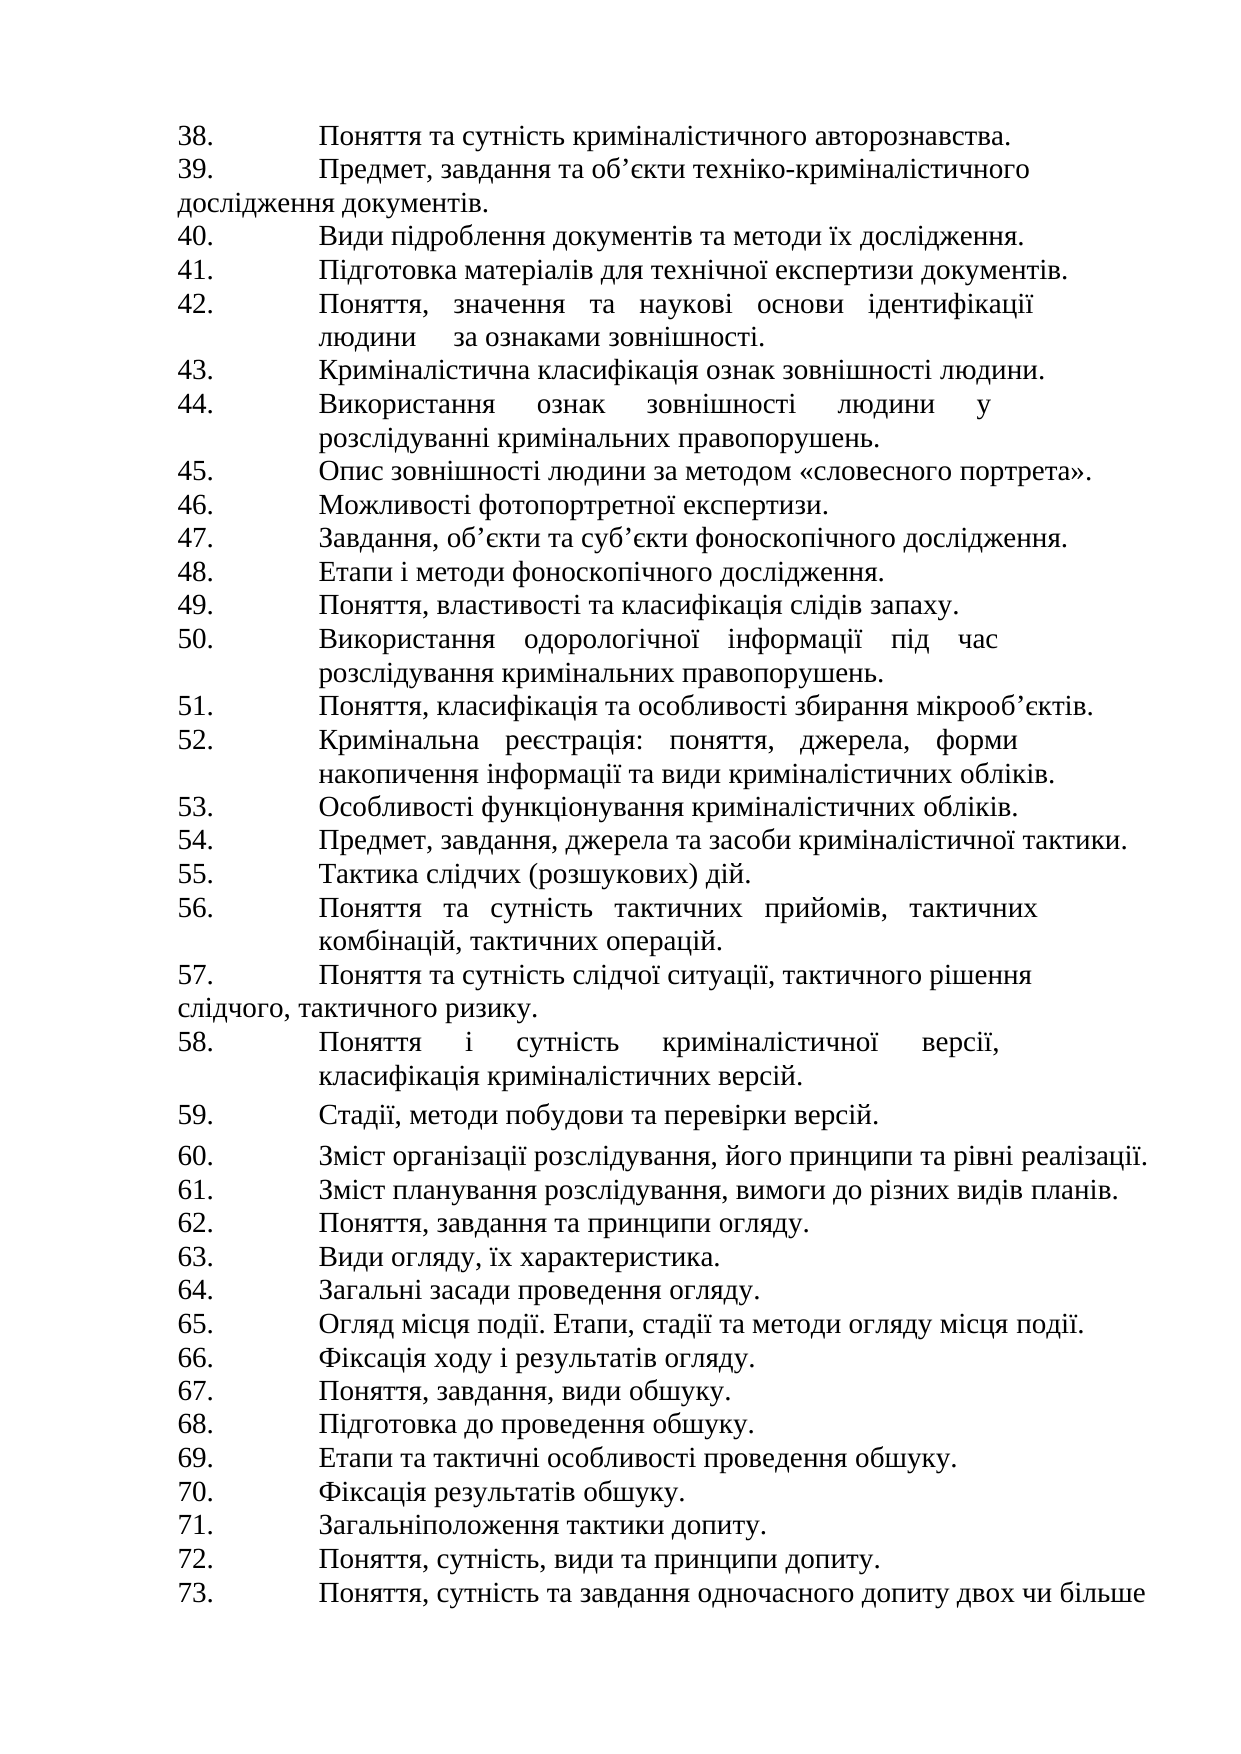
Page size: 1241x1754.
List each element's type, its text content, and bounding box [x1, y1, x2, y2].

list Поняття та сутність тактичних прийомів, тактичних комбінацій, тактичних операцій. [177, 890, 1152, 957]
list Етапи і методи фоноскопічного дослідження. [177, 554, 1152, 588]
list Використання одорологічної інформації під час розслідування кримінальних правопорушень. [177, 621, 1152, 688]
list Тактика слідчих (розшукових) дій. [177, 856, 1152, 890]
list Загальніположення тактики допиту. [177, 1508, 1152, 1541]
list Фіксація результатів обшуку. [177, 1474, 1152, 1508]
list Кримінальна реєстрація: поняття, джерела, форми накопичення інформації та види криміналістичних обліків. [177, 722, 1152, 789]
list Види підроблення документів та методи їх дослідження. [177, 219, 1152, 252]
list Підготовка матеріалів для технічної експертизи документів. [177, 252, 1152, 286]
list Поняття, класифікація та особливості збирання мікрооб’єктів. [177, 688, 1152, 722]
list Огляд місця події. Етапи, стадії та методи огляду місця події. [177, 1306, 1152, 1340]
list Стадії, методи побудови та перевірки версій. [177, 1098, 1152, 1132]
list Поняття та сутність слідчої ситуації, тактичного рішення слідчого, тактичного ризику. [177, 957, 1152, 1024]
list Можливості фотопортретної експертизи. [177, 487, 1152, 521]
list Фіксація ходу і результатів огляду. [177, 1340, 1152, 1373]
list Загальні засади проведення огляду. [177, 1273, 1152, 1306]
list Поняття, значення та наукові основи ідентифікації людини за ознаками зовнішності. [177, 286, 1152, 353]
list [177, 1575, 1152, 1609]
list Зміст планування розслідування, вимоги до різних видів планів. [177, 1172, 1152, 1206]
list Поняття, завдання та принципи огляду. [177, 1206, 1152, 1239]
list Предмет, завдання та об’єкти техніко-криміналістичного дослідження документів. [177, 152, 1152, 219]
list Особливості функціонування криміналістичних обліків. [177, 789, 1152, 823]
list Предмет, завдання, джерела та засоби криміналістичної тактики. [177, 823, 1152, 856]
list Поняття, властивості та класифікація слідів запаху. [177, 588, 1152, 621]
list Криміналістична класифікація ознак зовнішності людини. [177, 353, 1152, 386]
list Завдання, об’єкти та суб’єкти фоноскопічного дослідження. [177, 521, 1152, 554]
list Підготовка до проведення обшуку. [177, 1407, 1152, 1441]
list Поняття, завдання, види обшуку. [177, 1374, 1152, 1407]
list Поняття, сутність, види та принципи допиту. [177, 1541, 1152, 1575]
list Поняття і сутність криміналістичної версії, класифікація криміналістичних версій. [177, 1024, 1152, 1091]
list Етапи та тактичні особливості проведення обшуку. [177, 1441, 1152, 1474]
list Опис зовнішності людини за методом «словесного портрета». [177, 453, 1152, 487]
list Види огляду, їх характеристика. [177, 1239, 1152, 1273]
list Поняття та сутність криміналістичного авторознавства. [177, 118, 1152, 152]
list Зміст організації розслідування, його принципи та рівні реалізації. [177, 1138, 1152, 1172]
list Використання ознак зовнішності людини у розслідуванні кримінальних правопорушень. [177, 386, 1152, 453]
